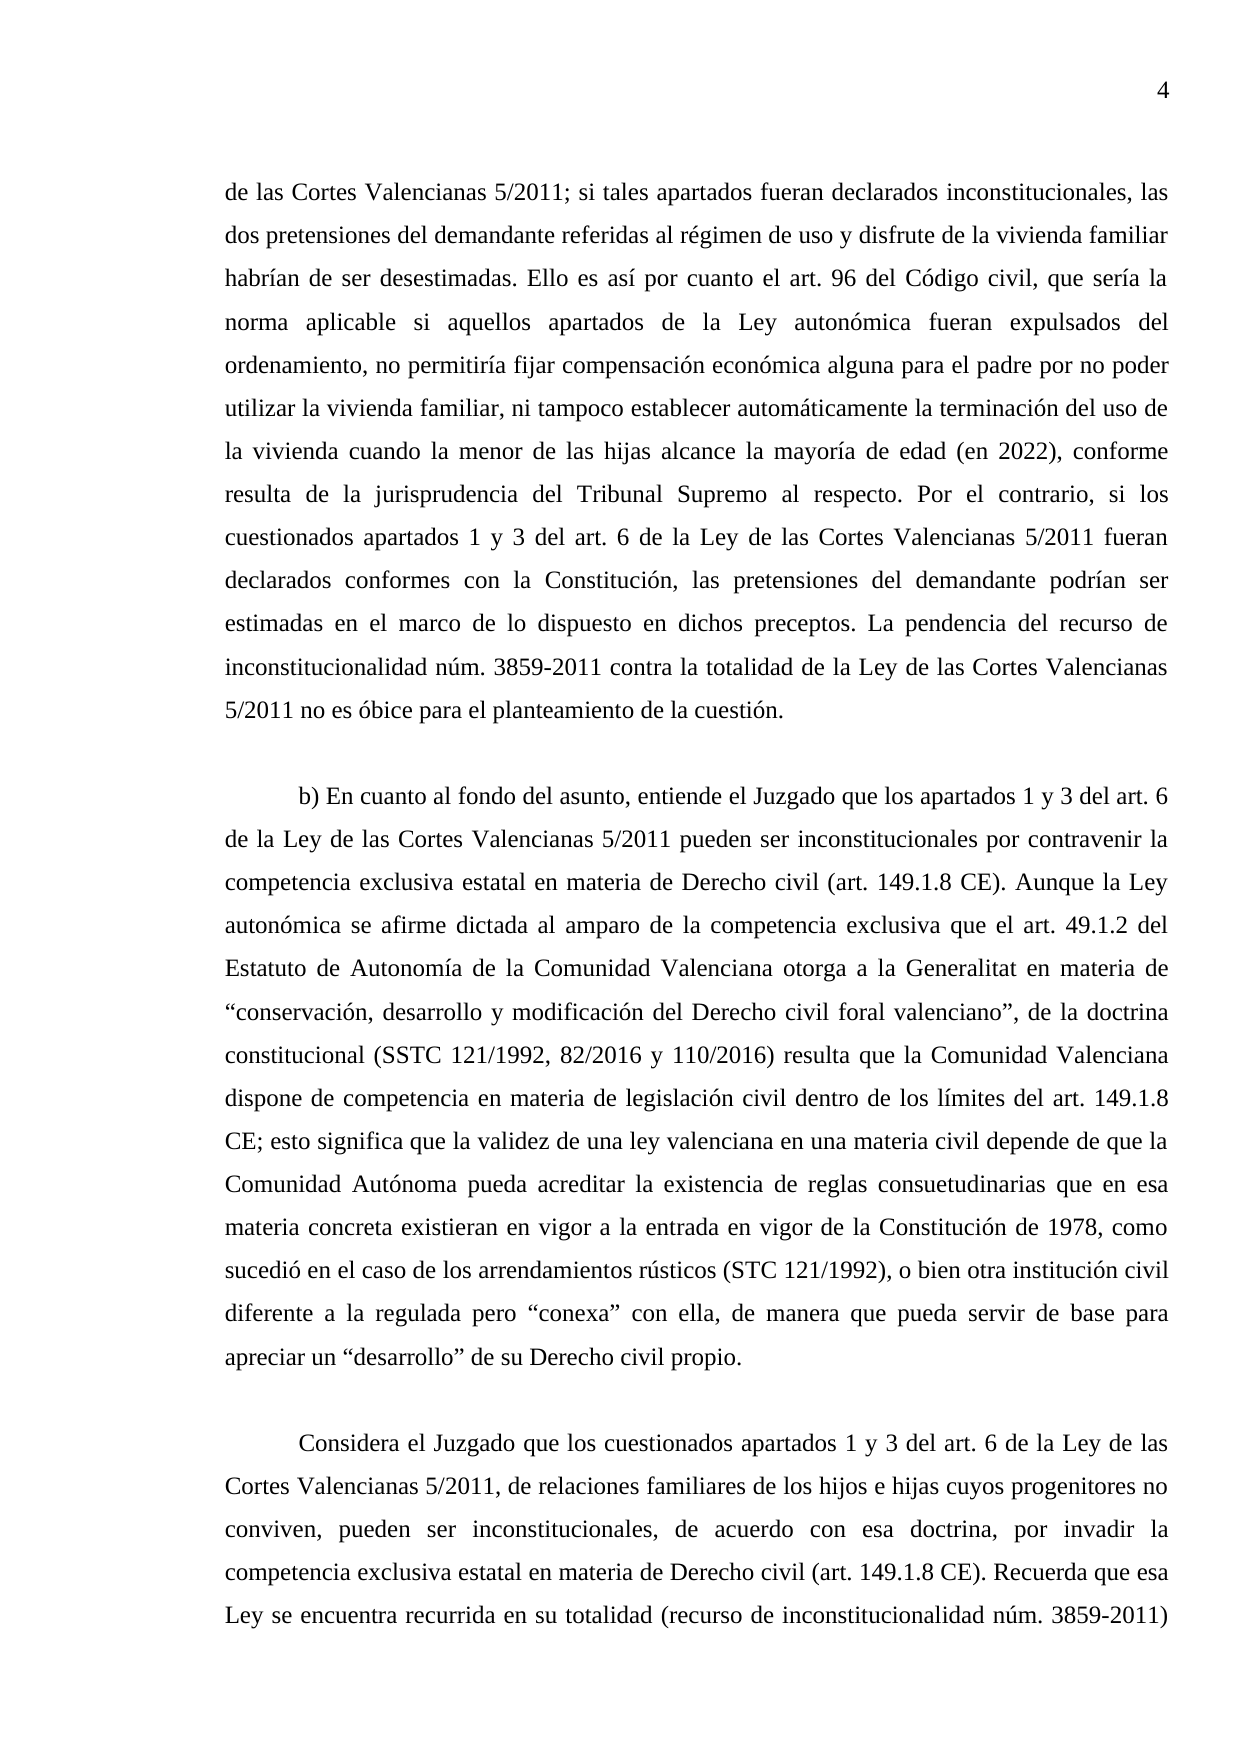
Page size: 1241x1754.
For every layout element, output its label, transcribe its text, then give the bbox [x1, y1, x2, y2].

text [224, 177, 1169, 723]
text b) En cuanto al fondo del asunto, entiende el Juzgado que los apartados 1 y 3 del art. 6 de la Ley de las Cortes Valencianas 5/2011 pueden ser inconstitucionales por contravenir la competencia exclusiva estatal en materia de Derecho civil (art. 149.1.8 CE). Aunque la Ley autonómica se afirme dictada al amparo de la competencia exclusiva que el art. 49.1.2 del Estatuto de Autonomía de la Comunidad Valenciana otorga a la Generalitat en materia de “conservación, desarrollo y modificación del Derecho civil foral valenciano”, de la doctrina constitucional (SSTC 121/1992, 82/2016 y 110/2016) resulta que la Comunidad Valenciana dispone de competencia en materia de legislación civil dentro de los límites del art. 149.1.8 CE; esto significa que la validez de una ley valenciana en una materia civil depende de que la Comunidad Autónoma pueda acreditar la existencia de reglas consuetudinarias que en esa materia concreta existieran en vigor a la entrada en vigor de la Constitución de 1978, como sucedió en el caso de los arrendamientos rústicos (STC 121/1992), o bien otra institución civil diferente a la regulada pero “conexa” con ella, de manera que pueda servir de base para apreciar un “desarrollo” de su Derecho civil propio. [224, 781, 1169, 1370]
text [224, 1428, 1169, 1629]
